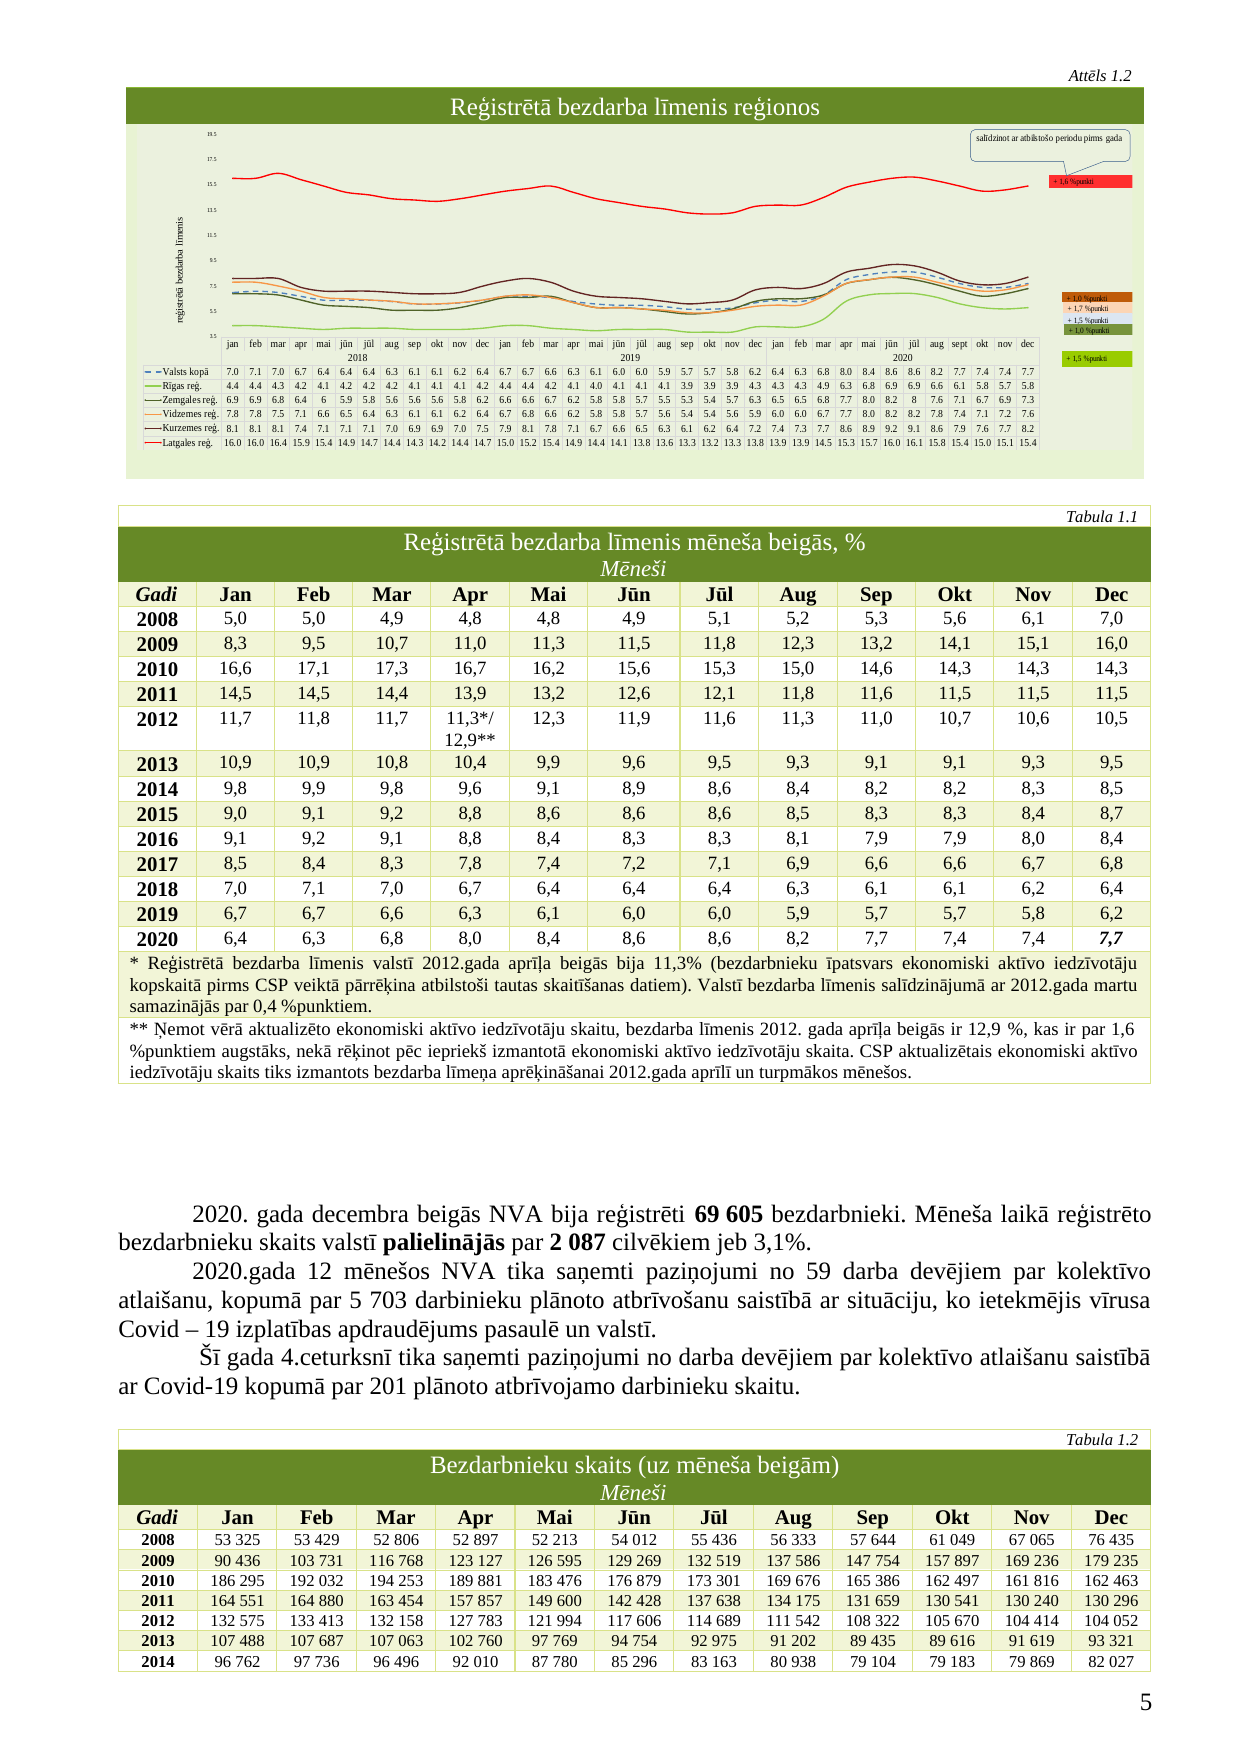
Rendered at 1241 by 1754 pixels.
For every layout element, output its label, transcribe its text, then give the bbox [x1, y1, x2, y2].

table_cell 6,0 [588, 902, 679, 926]
table_cell 80 938 [754, 1651, 832, 1671]
table_cell 183 476 [516, 1571, 594, 1590]
table_cell 8,3 [994, 777, 1072, 801]
table_cell 4,8 [431, 607, 509, 631]
table_cell 176 879 [595, 1571, 673, 1590]
table_cell 12,3 [510, 707, 587, 750]
table_cell 8,3 [588, 827, 679, 851]
table_cell 11,7 [353, 707, 430, 750]
table_cell 7,9 [838, 827, 915, 851]
table_cell 6,7 [197, 902, 274, 926]
table_cell 129 269 [595, 1550, 673, 1569]
table_cell 149 600 [516, 1591, 594, 1610]
table_cell 5,8 [994, 902, 1072, 926]
table_cell 10,8 [353, 751, 430, 776]
table_cell Okt [913, 1505, 991, 1529]
table_cell 94 754 [595, 1631, 673, 1650]
table_cell 9,5 [275, 632, 352, 656]
table_cell Gadi [119, 582, 196, 606]
table_cell 5,0 [197, 607, 274, 631]
table_cell 16,0 [1073, 632, 1150, 656]
table_cell 11,8 [275, 707, 352, 750]
table_cell Jan [198, 1505, 276, 1529]
table_cell [126, 124, 1144, 479]
table_cell 2010 [119, 1571, 197, 1590]
table_cell 102 760 [436, 1631, 514, 1650]
table_cell 11,5 [916, 682, 993, 706]
table_cell 130 296 [1072, 1591, 1150, 1610]
table_cell Sep [833, 1505, 912, 1529]
table_cell 76 435 [1072, 1530, 1150, 1549]
table_cell 8,9 [588, 777, 679, 801]
table_cell 4,9 [353, 607, 430, 631]
table_cell 52 897 [436, 1530, 514, 1549]
table_cell 6,9 [759, 852, 837, 876]
table_cell 87 780 [516, 1651, 594, 1671]
table_cell 11,3 [510, 632, 587, 656]
table_cell 2016 [119, 827, 196, 851]
table_cell 8,6 [588, 927, 679, 951]
table_cell Dec [1072, 1505, 1150, 1529]
table_cell 6,6 [916, 852, 993, 876]
table_cell 8,5 [197, 852, 274, 876]
table_cell 8,0 [994, 827, 1072, 851]
table_cell 11,0 [838, 707, 915, 750]
table_cell 14,3 [1073, 657, 1150, 681]
table_cell 14,4 [353, 682, 430, 706]
table_cell Aug [759, 582, 837, 606]
table_cell Mēneši [118, 555, 1151, 582]
table_cell 11,7 [197, 707, 274, 750]
table_cell 6,6 [838, 852, 915, 876]
table_cell 8,8 [431, 827, 509, 851]
table_cell 7,0 [353, 877, 430, 901]
table_cell 131 659 [833, 1591, 912, 1610]
table_cell 105 670 [913, 1611, 991, 1630]
table_cell Feb [277, 1505, 356, 1529]
table_cell 7,7 [1073, 927, 1150, 951]
table_cell 6,6 [353, 902, 430, 926]
table_cell 5,0 [275, 607, 352, 631]
table_cell 169 236 [992, 1550, 1071, 1569]
table_cell 79 104 [833, 1651, 912, 1671]
table_cell 117 606 [595, 1611, 673, 1630]
table_cell 13,9 [431, 682, 509, 706]
table_cell 6,7 [994, 852, 1072, 876]
table_cell Okt [916, 582, 993, 606]
table_cell Nov [992, 1505, 1071, 1529]
table_cell 6,4 [588, 877, 679, 901]
table_cell 8,3 [838, 802, 915, 826]
table_cell 6,1 [510, 902, 587, 926]
table_cell 108 322 [833, 1611, 912, 1630]
table_cell Mar [353, 582, 430, 606]
table_cell 9,1 [275, 802, 352, 826]
table_cell 7,0 [197, 877, 274, 901]
table_cell 10,7 [916, 707, 993, 750]
table_cell Jūl [674, 1505, 753, 1529]
table_cell 12,1 [681, 682, 758, 706]
table_cell 8,5 [1073, 777, 1150, 801]
table_cell 10,9 [275, 751, 352, 776]
table_cell Sep [838, 582, 915, 606]
table_cell 173 301 [674, 1571, 753, 1590]
table_cell 2013 [119, 1631, 197, 1650]
table_cell 164 551 [198, 1591, 276, 1610]
table_cell 14,1 [916, 632, 993, 656]
table_cell 8,6 [681, 802, 758, 826]
table_cell 2008 [119, 607, 196, 631]
table_cell 14,5 [197, 682, 274, 706]
table_cell 133 413 [277, 1611, 356, 1630]
table_cell 116 768 [357, 1550, 435, 1569]
table_cell 114 689 [674, 1611, 753, 1630]
table_cell 11,6 [838, 682, 915, 706]
table_cell 7,4 [510, 852, 587, 876]
table_cell 61 049 [913, 1530, 991, 1549]
table_cell Aug [754, 1505, 832, 1529]
table_cell Mai [510, 582, 587, 606]
table_cell 11,3*/ 12,9** [431, 707, 509, 750]
table_cell 15,0 [759, 657, 837, 681]
table_cell 157 857 [436, 1591, 514, 1610]
table_header Attēls 1.2 [126, 63, 1144, 87]
table_cell 93 321 [1072, 1631, 1150, 1650]
table_cell 11,9 [588, 707, 679, 750]
table_cell 142 428 [595, 1591, 673, 1610]
table_cell 7,2 [588, 852, 679, 876]
table_cell 2019 [119, 902, 196, 926]
table_cell 9,5 [681, 751, 758, 776]
table_header Tabula 1.1 [119, 506, 1150, 526]
table_cell 2013 [119, 751, 196, 776]
table_cell 162 463 [1072, 1571, 1150, 1590]
table_cell 6,7 [431, 877, 509, 901]
table_cell Apr [431, 582, 509, 606]
table_cell 10,9 [197, 751, 274, 776]
table_cell * Reģistrētā bezdarba līmenis valstī 2012.gada aprīļa beigās bija 11,3% (bezdarbnieku īpatsvars ekonomiski aktīvo iedzīvotāju kopskaitā pirms CSP veiktā pārrēķina atbilstoši tautas skaitīšanas datiem). Valstī bezdarba līmenis salīdzinājumā ar 2012.gada martu samazinājās par 0,4 %punktiem. [119, 952, 1150, 1017]
table_cell 5,6 [916, 607, 993, 631]
table_cell 9,1 [510, 777, 587, 801]
table_cell 9,8 [197, 777, 274, 801]
table_cell 97 736 [277, 1651, 356, 1671]
table_cell Jūl [681, 582, 758, 606]
table_cell 79 183 [913, 1651, 991, 1671]
table_cell 6,0 [681, 902, 758, 926]
table_cell 6,3 [759, 877, 837, 901]
table_cell 11,0 [431, 632, 509, 656]
table_cell 107 063 [357, 1631, 435, 1650]
table_cell 13,2 [838, 632, 915, 656]
table_cell 8,4 [275, 852, 352, 876]
table_cell 111 542 [754, 1611, 832, 1630]
table_cell 6,1 [994, 607, 1072, 631]
table_cell 5,3 [838, 607, 915, 631]
table_cell Reģistrētā bezdarba līmenis mēneša beigās, % [118, 527, 1151, 555]
table_cell 5,2 [759, 607, 837, 631]
table_cell 91 202 [754, 1631, 832, 1650]
table_cell 2018 [119, 877, 196, 901]
table_cell 5,7 [838, 902, 915, 926]
table_cell 2009 [119, 632, 196, 656]
table_cell 17,3 [353, 657, 430, 681]
table_cell 2008 [119, 1530, 197, 1549]
table_cell 134 175 [754, 1591, 832, 1610]
table_cell 2011 [119, 1591, 197, 1610]
table_cell 97 769 [516, 1631, 594, 1650]
table_cell 2012 [119, 1611, 197, 1630]
table_cell 132 575 [198, 1611, 276, 1630]
table_cell 2017 [119, 852, 196, 876]
table_cell 6,8 [1073, 852, 1150, 876]
table_cell 2009 [119, 1550, 197, 1569]
table_cell 7,0 [1073, 607, 1150, 631]
table_cell 54 012 [595, 1530, 673, 1549]
table_cell 9,1 [353, 827, 430, 851]
table_cell 2015 [119, 802, 196, 826]
table_cell 9,6 [588, 751, 679, 776]
table_cell 9,5 [1073, 751, 1150, 776]
table_cell 8,4 [1073, 827, 1150, 851]
table_cell 164 880 [277, 1591, 356, 1610]
table_cell 2010 [119, 657, 196, 681]
table_cell 107 488 [198, 1631, 276, 1650]
table_cell 8,2 [916, 777, 993, 801]
table_cell 14,3 [994, 657, 1072, 681]
table_cell 121 994 [516, 1611, 594, 1630]
table_header Tabula 1.2 [119, 1430, 1150, 1449]
table_cell 56 333 [754, 1530, 832, 1549]
table_cell Mar [357, 1505, 435, 1529]
table_cell 132 158 [357, 1611, 435, 1630]
table_cell 16,6 [197, 657, 274, 681]
table_cell 9,0 [197, 802, 274, 826]
table_cell 96 762 [198, 1651, 276, 1671]
table_cell 91 619 [992, 1631, 1071, 1650]
table_cell 2011 [119, 682, 196, 706]
table_cell 79 869 [992, 1651, 1071, 1671]
table_cell 5,9 [759, 902, 837, 926]
table_cell Nov [994, 582, 1072, 606]
table_cell Feb [275, 582, 352, 606]
table_cell 6,1 [916, 877, 993, 901]
table_cell 7,9 [916, 827, 993, 851]
table_cell 147 754 [833, 1550, 912, 1569]
table_cell 8,6 [681, 777, 758, 801]
table_cell 6,4 [197, 927, 274, 951]
table_cell 8,3 [353, 852, 430, 876]
table_cell 2020 [119, 927, 196, 951]
table_cell 16,2 [510, 657, 587, 681]
table_cell 104 414 [992, 1611, 1071, 1630]
table_cell 7,8 [431, 852, 509, 876]
table_cell 7,1 [275, 877, 352, 901]
table_cell 6,1 [838, 877, 915, 901]
table_cell 52 213 [516, 1530, 594, 1549]
table_cell 127 783 [436, 1611, 514, 1630]
table_cell 6,2 [994, 877, 1072, 901]
table_cell 85 296 [595, 1651, 673, 1671]
table_cell 169 676 [754, 1571, 832, 1590]
table_cell 9,3 [759, 751, 837, 776]
table_cell Mai [516, 1505, 594, 1529]
table_cell 15,1 [994, 632, 1072, 656]
table_cell ** Ņemot vērā aktualizēto ekonomiski aktīvo iedzīvotāju skaitu, bezdarba līmenis 2012. gada aprīļa beigās ir 12,9 %, kas ir par 1,6 %punktiem augstāks, nekā rēķinot pēc iepriekš izmantotā ekonomiski aktīvo iedzīvotāju skaita. CSP aktualizētais ekonomiski aktīvo iedzīvotāju skaits tiks izmantots bezdarba līmeņa aprēķināšanai 2012.gada aprīlī un turpmākos mēnešos. [119, 1018, 1150, 1083]
table_cell 8,4 [510, 927, 587, 951]
table_cell 11,3 [759, 707, 837, 750]
table_cell 2014 [119, 777, 196, 801]
table_cell 194 253 [357, 1571, 435, 1590]
table_cell 13,2 [510, 682, 587, 706]
table_cell Reģistrētā bezdarba līmenis reģionos [126, 88, 1144, 124]
table_cell 8,2 [838, 777, 915, 801]
table_cell 161 816 [992, 1571, 1071, 1590]
table_cell 6,4 [1073, 877, 1150, 901]
table_cell 67 065 [992, 1530, 1071, 1549]
table_cell 57 644 [833, 1530, 912, 1549]
table_cell 11,8 [759, 682, 837, 706]
table_cell 8,2 [759, 927, 837, 951]
table_cell 52 806 [357, 1530, 435, 1549]
table_cell 179 235 [1072, 1550, 1150, 1569]
table_cell 89 616 [913, 1631, 991, 1650]
table_cell 83 163 [674, 1651, 753, 1671]
table_cell 8,6 [681, 927, 758, 951]
table_cell 103 731 [277, 1550, 356, 1569]
text Šī gada 4.ceturksnī tika saņemti paziņojumi no darba devējiem par kolektīvo atlaišanu saistībā ar Covid-19 kopumā par 201 plānoto atbrīvojamo darbinieku skaitu. [118, 1342, 1152, 1400]
table_cell 130 541 [913, 1591, 991, 1610]
table_cell 17,1 [275, 657, 352, 681]
table_cell 186 295 [198, 1571, 276, 1590]
table_cell 10,6 [994, 707, 1072, 750]
table_cell 6,4 [681, 877, 758, 901]
table_cell 132 519 [674, 1550, 753, 1569]
table_cell 6,3 [275, 927, 352, 951]
table_cell 137 586 [754, 1550, 832, 1569]
table_cell 9,9 [275, 777, 352, 801]
table_cell 9,8 [353, 777, 430, 801]
table_cell 11,5 [588, 632, 679, 656]
table_cell 9,2 [275, 827, 352, 851]
table_cell 7,1 [681, 852, 758, 876]
table_cell 8,4 [759, 777, 837, 801]
table_cell 16,7 [431, 657, 509, 681]
table_cell 6,8 [353, 927, 430, 951]
table_cell 6,2 [1073, 902, 1150, 926]
table_cell 12,6 [588, 682, 679, 706]
table_cell 7,7 [838, 927, 915, 951]
table_cell 2012 [119, 707, 196, 750]
table_cell 2014 [119, 1651, 197, 1671]
table_cell 14,6 [838, 657, 915, 681]
table_cell 8,3 [916, 802, 993, 826]
table_cell 8,4 [510, 827, 587, 851]
table_cell 9,1 [916, 751, 993, 776]
table_cell 90 436 [198, 1550, 276, 1569]
table_cell 6,7 [275, 902, 352, 926]
table_cell 8,3 [681, 827, 758, 851]
table_cell 107 687 [277, 1631, 356, 1650]
table_cell 8,4 [994, 802, 1072, 826]
table_cell Gadi [119, 1505, 197, 1529]
table_cell 137 638 [674, 1591, 753, 1610]
table_cell 165 386 [833, 1571, 912, 1590]
table_cell 53 429 [277, 1530, 356, 1549]
table_cell 53 325 [198, 1530, 276, 1549]
table_cell 123 127 [436, 1550, 514, 1569]
table_cell Dec [1073, 582, 1150, 606]
table_cell 8,7 [1073, 802, 1150, 826]
table_cell 11,5 [1073, 682, 1150, 706]
table_cell 5,7 [916, 902, 993, 926]
table_cell 189 881 [436, 1571, 514, 1590]
table_cell 4,8 [510, 607, 587, 631]
table_cell 8,3 [197, 632, 274, 656]
table_cell 9,6 [431, 777, 509, 801]
table_cell 15,3 [681, 657, 758, 681]
table_cell 14,3 [916, 657, 993, 681]
table_cell Jan [197, 582, 274, 606]
table_cell 9,3 [994, 751, 1072, 776]
table_cell 8,6 [588, 802, 679, 826]
table_cell 11,8 [681, 632, 758, 656]
table_cell 10,5 [1073, 707, 1150, 750]
table_cell 92 975 [674, 1631, 753, 1650]
text 2020.gada 12 mēnešos NVA tika saņemti paziņojumi no 59 darba devējiem par kolektīvo atlaišanu, kopumā par 5 703 darbinieku plānoto atbrīvošanu saistībā ar situāciju, ko ietekmējis vīrusa Covid – 19 izplatības apdraudējums pasaulē un valstī. [118, 1256, 1152, 1342]
table_cell 8,8 [431, 802, 509, 826]
table_cell 96 496 [357, 1651, 435, 1671]
table_cell Jūn [595, 1505, 673, 1529]
table_cell 10,7 [353, 632, 430, 656]
table_cell 162 497 [913, 1571, 991, 1590]
table_cell 89 435 [833, 1631, 912, 1650]
table_cell 9,2 [353, 802, 430, 826]
table_cell Bezdarbnieku skaits (uz mēneša beigām) [118, 1450, 1151, 1479]
table_cell 8,0 [431, 927, 509, 951]
table_cell 8,1 [759, 827, 837, 851]
text 2020. gada decembra beigās NVA bija reģistrēti 69 605 bezdarbnieki. Mēneša laikā reģistrēto bezdarbnieku skaits valstī palielinājās par 2 087 cilvēkiem jeb 3,1%. [118, 1199, 1152, 1256]
table_cell 92 010 [436, 1651, 514, 1671]
table_cell 192 032 [277, 1571, 356, 1590]
table_cell 9,9 [510, 751, 587, 776]
table_cell 130 240 [992, 1591, 1071, 1610]
table_cell 104 052 [1072, 1611, 1150, 1630]
table_cell Mēneši [118, 1479, 1151, 1505]
table_cell 9,1 [838, 751, 915, 776]
table_cell 6,4 [510, 877, 587, 901]
table_cell 7,4 [994, 927, 1072, 951]
table_cell 126 595 [516, 1550, 594, 1569]
table_cell 55 436 [674, 1530, 753, 1549]
table_cell 12,3 [759, 632, 837, 656]
table_cell Apr [436, 1505, 514, 1529]
table_cell 8,5 [759, 802, 837, 826]
table_cell 7,4 [916, 927, 993, 951]
table_cell 8,6 [510, 802, 587, 826]
table_cell 82 027 [1072, 1651, 1150, 1671]
table_cell 4,9 [588, 607, 679, 631]
table_cell 15,6 [588, 657, 679, 681]
table_cell 11,6 [681, 707, 758, 750]
table_cell 10,4 [431, 751, 509, 776]
table_cell 157 897 [913, 1550, 991, 1569]
table_cell 14,5 [275, 682, 352, 706]
table_cell 5,1 [681, 607, 758, 631]
table_cell 11,5 [994, 682, 1072, 706]
table_cell Jūn [588, 582, 679, 606]
table_cell 6,3 [431, 902, 509, 926]
table_cell 9,1 [197, 827, 274, 851]
table_cell 163 454 [357, 1591, 435, 1610]
